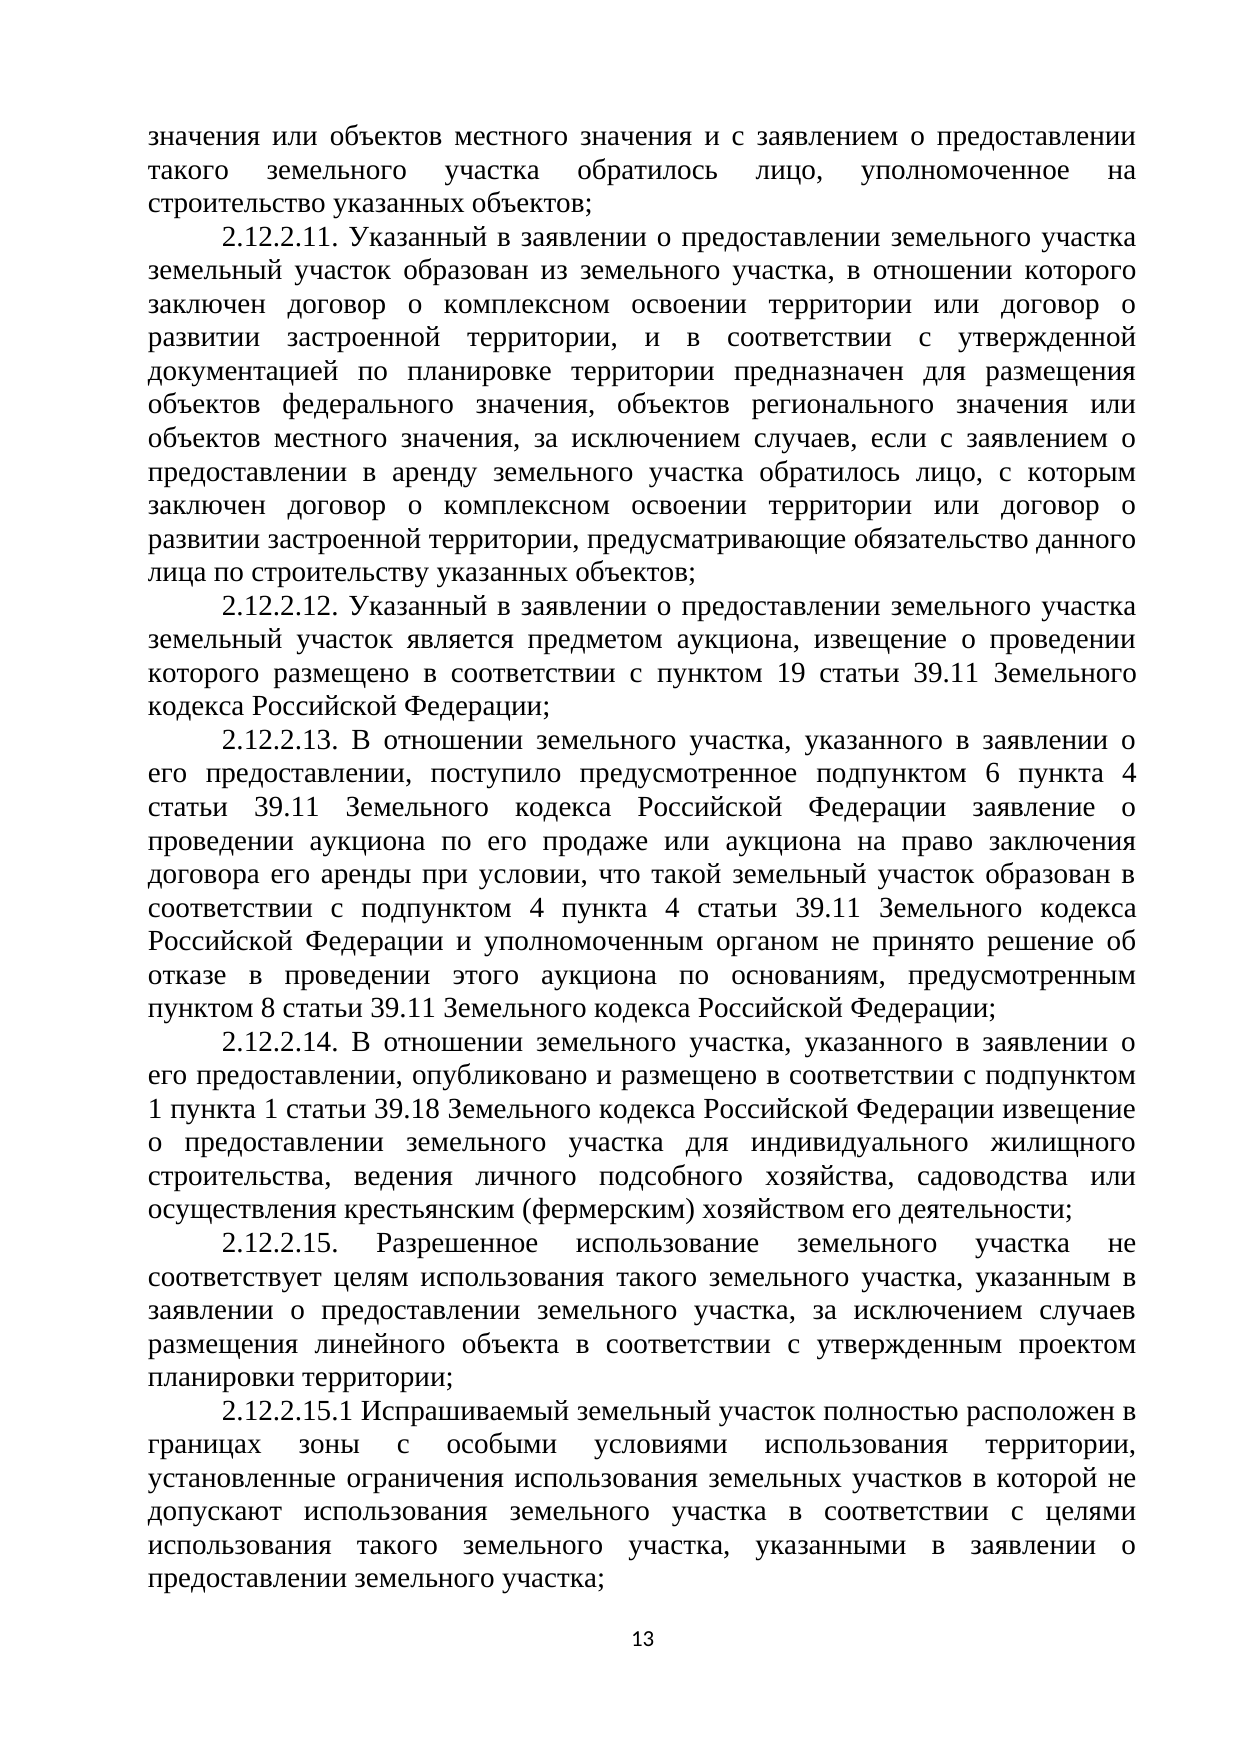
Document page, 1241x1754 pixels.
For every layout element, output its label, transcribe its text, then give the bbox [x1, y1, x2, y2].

text 2.12.2.13. В отношении земельного участка, указанного в заявлении о его предоставлении, поступило предусмотренное подпунктом 6 пункта 4 статьи 39.11 Земельного кодекса Российской Федерации заявление о проведении аукциона по его продаже или аукциона на право заключения договора его аренды при условии, что такой земельный участок образован в соответствии с подпунктом 4 пункта 4 статьи 39.11 Земельного кодекса Российской Федерации и уполномоченным органом не принято решение об отказе в проведении этого аукциона по основаниям, предусмотренным пунктом 8 статьи 39.11 Земельного кодекса Российской Федерации; [148, 722, 1137, 1024]
text 2.12.2.14. В отношении земельного участка, указанного в заявлении о его предоставлении, опубликовано и размещено в соответствии с подпунктом 1 пункта 1 статьи 39.18 Земельного кодекса Российской Федерации извещение о предоставлении земельного участка для индивидуального жилищного строительства, ведения личного подсобного хозяйства, садоводства или осуществления крестьянским (фермерским) хозяйством его деятельности; [148, 1024, 1137, 1225]
text 2.12.2.12. Указанный в заявлении о предоставлении земельного участка земельный участок является предметом аукциона, извещение о проведении которого размещено в соответствии с пунктом 19 статьи 39.11 Земельного кодекса Российской Федерации; [148, 588, 1137, 722]
text 2.12.2.15. Разрешенное использование земельного участка не соответствует целям использования такого земельного участка, указанным в заявлении о предоставлении земельного участка, за исключением случаев размещения линейного объекта в соответствии с утвержденным проектом планировки территории; [148, 1225, 1137, 1393]
text 2.12.2.11. Указанный в заявлении о предоставлении земельного участка земельный участок образован из земельного участка, в отношении которого заключен договор о комплексном освоении территории или договор о развитии застроенной территории, и в соответствии с утвержденной документацией по планировке территории предназначен для размещения объектов федерального значения, объектов регионального значения или объектов местного значения, за исключением случаев, если с заявлением о предоставлении в аренду земельного участка обратилось лицо, с которым заключен договор о комплексном освоении территории или договор о развитии застроенной территории, предусматривающие обязательство данного лица по строительству указанных объектов; [148, 219, 1137, 588]
text 2.12.2.15.1 Испрашиваемый земельный участок полностью расположен в границах зоны с особыми условиями использования территории, установленные ограничения использования земельных участков в которой не допускают использования земельного участка в соответствии с целями использования такого земельного участка, указанными в заявлении о предоставлении земельного участка; [148, 1393, 1137, 1594]
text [148, 118, 1137, 219]
